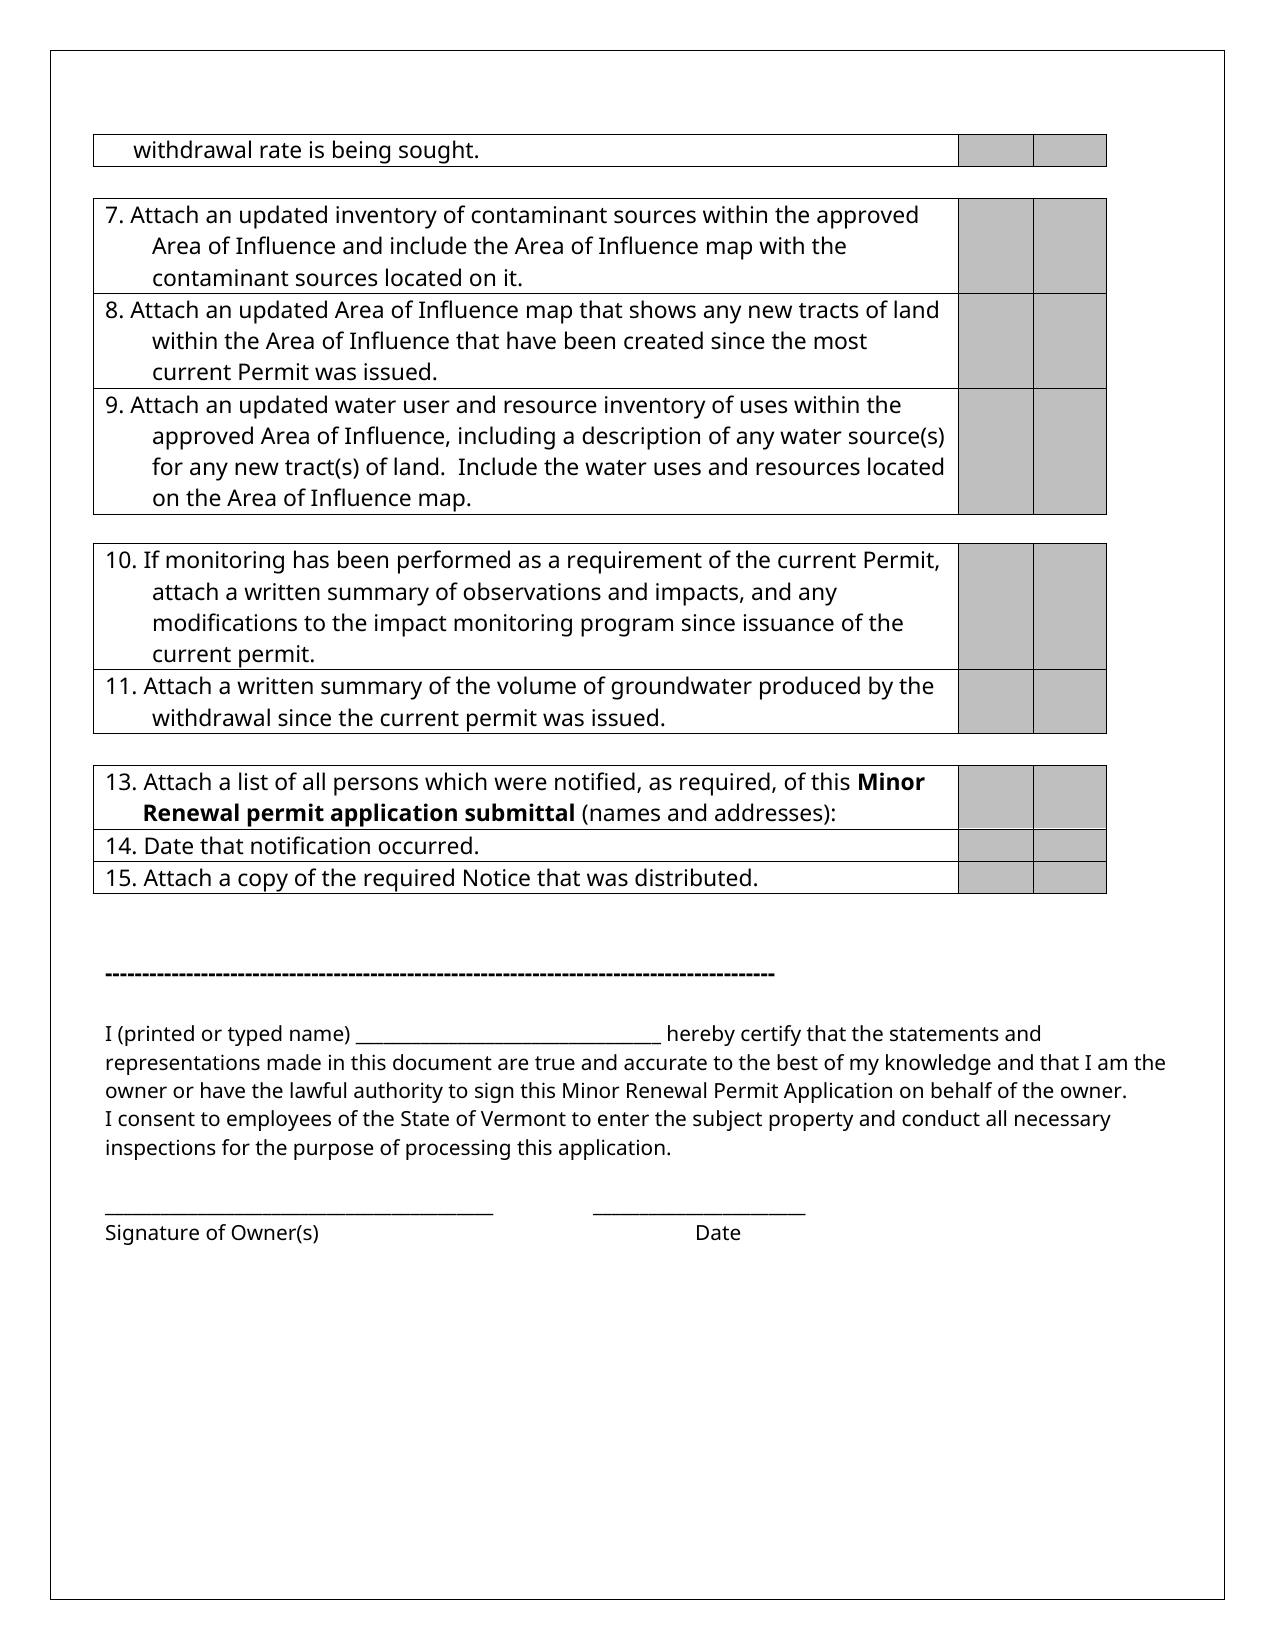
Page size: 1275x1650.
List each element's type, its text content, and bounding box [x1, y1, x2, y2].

table_header [959, 544, 1033, 669]
table_cell [1034, 862, 1106, 893]
table_cell [1034, 294, 1106, 388]
table_cell [1034, 670, 1106, 733]
table_header [1034, 135, 1106, 166]
table_cell [959, 670, 1033, 733]
text I (printed or typed name) _________________________________ hereby certify that the statements and representations made in this document are true and accurate to the best of my knowledge and that I am the owner or have the lawful authority to sign this Minor Renewal Permit Application on behalf of the owner. [105, 1019, 1170, 1104]
table_cell 14. Date that notification occurred. [94, 830, 958, 861]
table_header 13. Attach a list of all persons which were notified, as required, of this Minor Renewal permit application submittal (names and addresses): [94, 766, 958, 828]
table_header [1034, 544, 1106, 669]
table_header 10. If monitoring has been performed as a requirement of the current Permit, attach a written summary of observations and impacts, and any modifications to the impact monitoring program since issuance of the current permit. [94, 544, 958, 669]
table_cell [959, 294, 1033, 388]
table_cell [959, 862, 1033, 893]
table_cell 11. Attach a written summary of the volume of groundwater produced by the withdrawal since the current permit was issued. [94, 670, 958, 733]
text I consent to employees of the State of Vermont to enter the subject property and conduct all necessary inspections for the purpose of processing this application. [105, 1104, 1170, 1161]
table_cell [1034, 389, 1106, 514]
table_cell [959, 830, 1033, 861]
text __________________________________________ _______________________ [105, 1190, 1170, 1218]
text Signature of Owner(s) Date [105, 1218, 1170, 1247]
table_header 7. Attach an updated inventory of contaminant sources within the approved Area of Influence and include the Area of Influence map with the contaminant sources located on it. [94, 199, 958, 293]
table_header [94, 135, 958, 166]
table_cell 9. Attach an updated water user and resource inventory of uses within the approved Area of Influence, including a description of any water source(s) for any new tract(s) of land. Include the water uses and resources located on the Area of Influence map. [94, 389, 958, 514]
table_header [959, 199, 1033, 293]
table_header [1034, 199, 1106, 293]
table_header [959, 135, 1033, 166]
table_cell [959, 389, 1033, 514]
table_cell [1034, 830, 1106, 861]
table_header [959, 766, 1033, 828]
table_header [1034, 766, 1106, 828]
text ------------------------------------------------------------------------------------------- [105, 957, 1170, 988]
table_cell 8. Attach an updated Area of Influence map that shows any new tracts of land within the Area of Influence that have been created since the most current Permit was issued. [94, 294, 958, 388]
table_cell 15. Attach a copy of the required Notice that was distributed. [94, 862, 958, 893]
